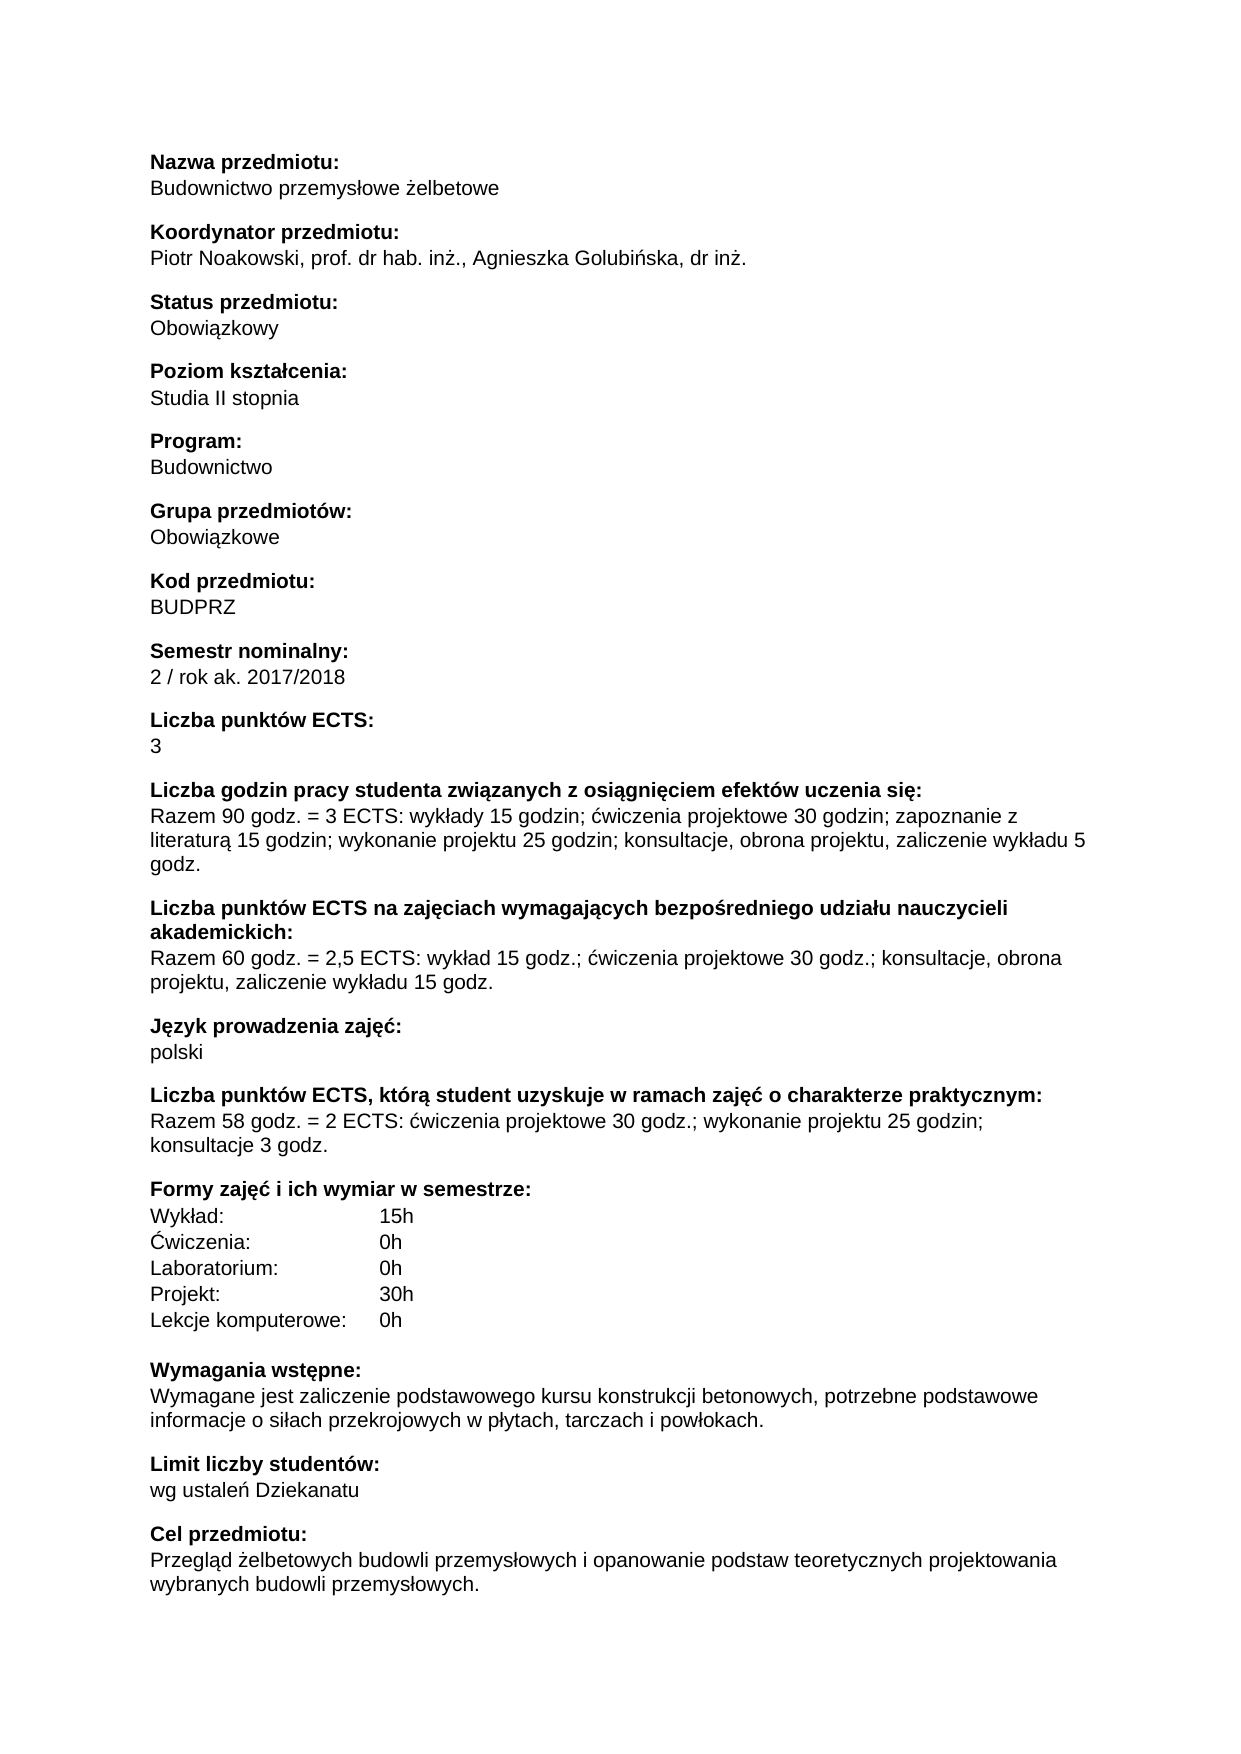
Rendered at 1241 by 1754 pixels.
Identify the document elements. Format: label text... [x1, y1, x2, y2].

text Cel przedmiotu: [150, 1521, 1090, 1545]
text Wymagane jest zaliczenie podstawowego kursu konstrukcji betonowych, potrzebne podstawowe informacje o siłach przekrojowych w płytach, tarczach i powłokach. [150, 1384, 1090, 1432]
text Kod przedmiotu: [150, 569, 1090, 593]
table_cell 30h [369, 1280, 597, 1306]
table_cell Laboratorium: [140, 1256, 367, 1280]
text Liczba punktów ECTS na zajęciach wymagających bezpośredniego udziału nauczycieli akademickich: [150, 896, 1090, 944]
text Semestr nominalny: [150, 638, 1090, 662]
text Koordynator przedmiotu: [150, 220, 1090, 244]
text Razem 90 godz. = 3 ECTS: wykłady 15 godzin; ćwiczenia projektowe 30 godzin; zapoznanie z literaturą 15 godzin; wykonanie projektu 25 godzin; konsultacje, obrona projektu, zaliczenie wykładu 5 godz. [150, 804, 1090, 876]
text Piotr Noakowski, prof. dr hab. inż., Agnieszka Golubińska, dr inż. [150, 246, 1090, 270]
text Obowiązkowe [150, 525, 1090, 549]
table_cell Projekt: [140, 1282, 367, 1306]
text wg ustaleń Dziekanatu [150, 1478, 1090, 1502]
text Studia II stopnia [150, 385, 1090, 409]
text Budownictwo przemysłowe żelbetowe [150, 176, 1090, 200]
text 2 / rok ak. 2017/2018 [150, 664, 1090, 688]
table_cell 0h [369, 1306, 597, 1332]
text Budownictwo [150, 455, 1090, 479]
text polski [150, 1039, 1090, 1063]
text Przegląd żelbetowych budowli przemysłowych i opanowanie podstaw teoretycznych projektowania wybranych budowli przemysłowych. [150, 1547, 1090, 1595]
text Poziom kształcenia: [150, 359, 1090, 383]
table_cell 0h [369, 1254, 597, 1280]
table_header Wykład: [140, 1204, 367, 1228]
text Liczba godzin pracy studenta związanych z osiągnięciem efektów uczenia się: [150, 778, 1090, 802]
text Razem 58 godz. = 2 ECTS: ćwiczenia projektowe 30 godz.; wykonanie projektu 25 godzin; konsultacje 3 godz. [150, 1109, 1090, 1157]
text Obowiązkowy [150, 316, 1090, 339]
text Wymagania wstępne: [150, 1358, 1090, 1382]
text Limit liczby studentów: [150, 1452, 1090, 1476]
text Razem 60 godz. = 2,5 ECTS: wykład 15 godz.; ćwiczenia projektowe 30 godz.; konsultacje, obrona projektu, zaliczenie wykładu 15 godz. [150, 946, 1090, 994]
text Liczba punktów ECTS: [150, 708, 1090, 732]
table_cell 0h [369, 1228, 597, 1254]
text Status przedmiotu: [150, 289, 1090, 313]
table_cell Ćwiczenia: [140, 1230, 367, 1254]
text 3 [150, 734, 1090, 758]
text Język prowadzenia zajęć: [150, 1013, 1090, 1037]
text Liczba punktów ECTS, którą student uzyskuje w ramach zajęć o charakterze praktycznym: [150, 1083, 1090, 1107]
text Grupa przedmiotów: [150, 499, 1090, 523]
text Nazwa przedmiotu: [150, 150, 1090, 174]
table_cell Lekcje komputerowe: [140, 1308, 367, 1332]
table_header 15h [369, 1204, 597, 1228]
text Formy zajęć i ich wymiar w semestrze: [150, 1177, 1090, 1201]
text Program: [150, 429, 1090, 453]
text BUDPRZ [150, 595, 1090, 619]
